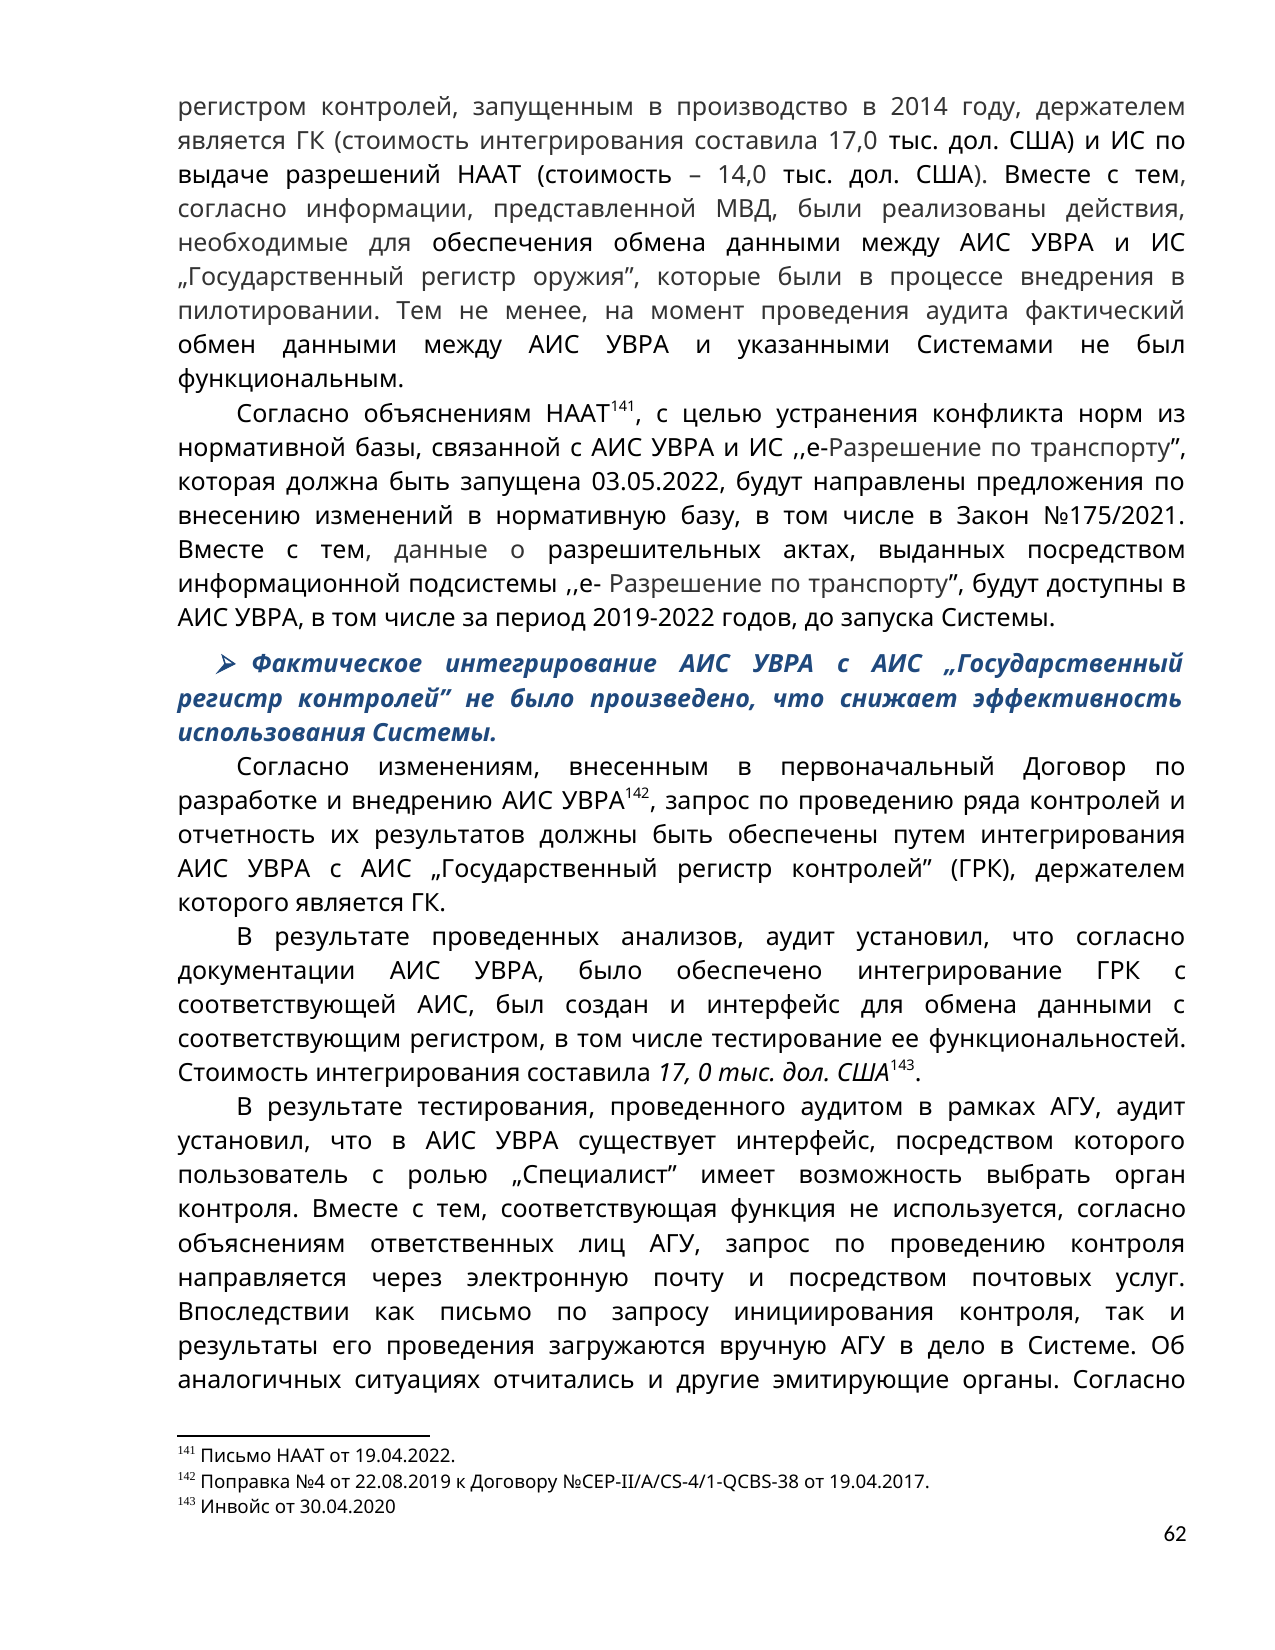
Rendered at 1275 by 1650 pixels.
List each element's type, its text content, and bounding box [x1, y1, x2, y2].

list Фактическое интегрирование АИС УВРА с АИС „Государственный регистр контролей” не было произведено, что снижает эффективность использования Системы. [177, 646, 1186, 748]
text В результате проведенных анализов, аудит установил, что согласно документации АИС УВРА, было обеспечено интегрирование ГРК с соответствующей АИС, был создан и интерфейс для обмена данными с соответствующим регистром, в том числе тестирование ее функциональностей. Стоимость интегрирования составила 17, 0 тыс. дол. США. [177, 919, 1186, 1089]
text Согласно объяснениям НААТ, с целью устранения конфликта норм из нормативной базы, связанной с АИС УВРА и ИС ,,e-Разрешение по транспорту”, которая должна быть запущена 03.05.2022, будут направлены предложения по внесению изменений в нормативную базу, в том числе в Закон №175/2021. Вместе с тем, данные о разрешительных актах, выданных посредством информационной подсистемы ,,e- Разрешение по транспорту”, будут доступны в АИС УВРА, в том числе за период 2019-2022 годов, до запуска Системы. [177, 395, 1186, 634]
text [177, 1089, 1186, 1396]
text Согласно изменениям, внесенным в первоначальный Договор по разработке и внедрению АИС УВРА, запрос по проведению ряда контролей и отчетность их результатов должны быть обеспечены путем интегрирования АИС УВРА с АИС „Государственный регистр контролей” (ГРК), держателем которого является ГК. [177, 748, 1186, 919]
